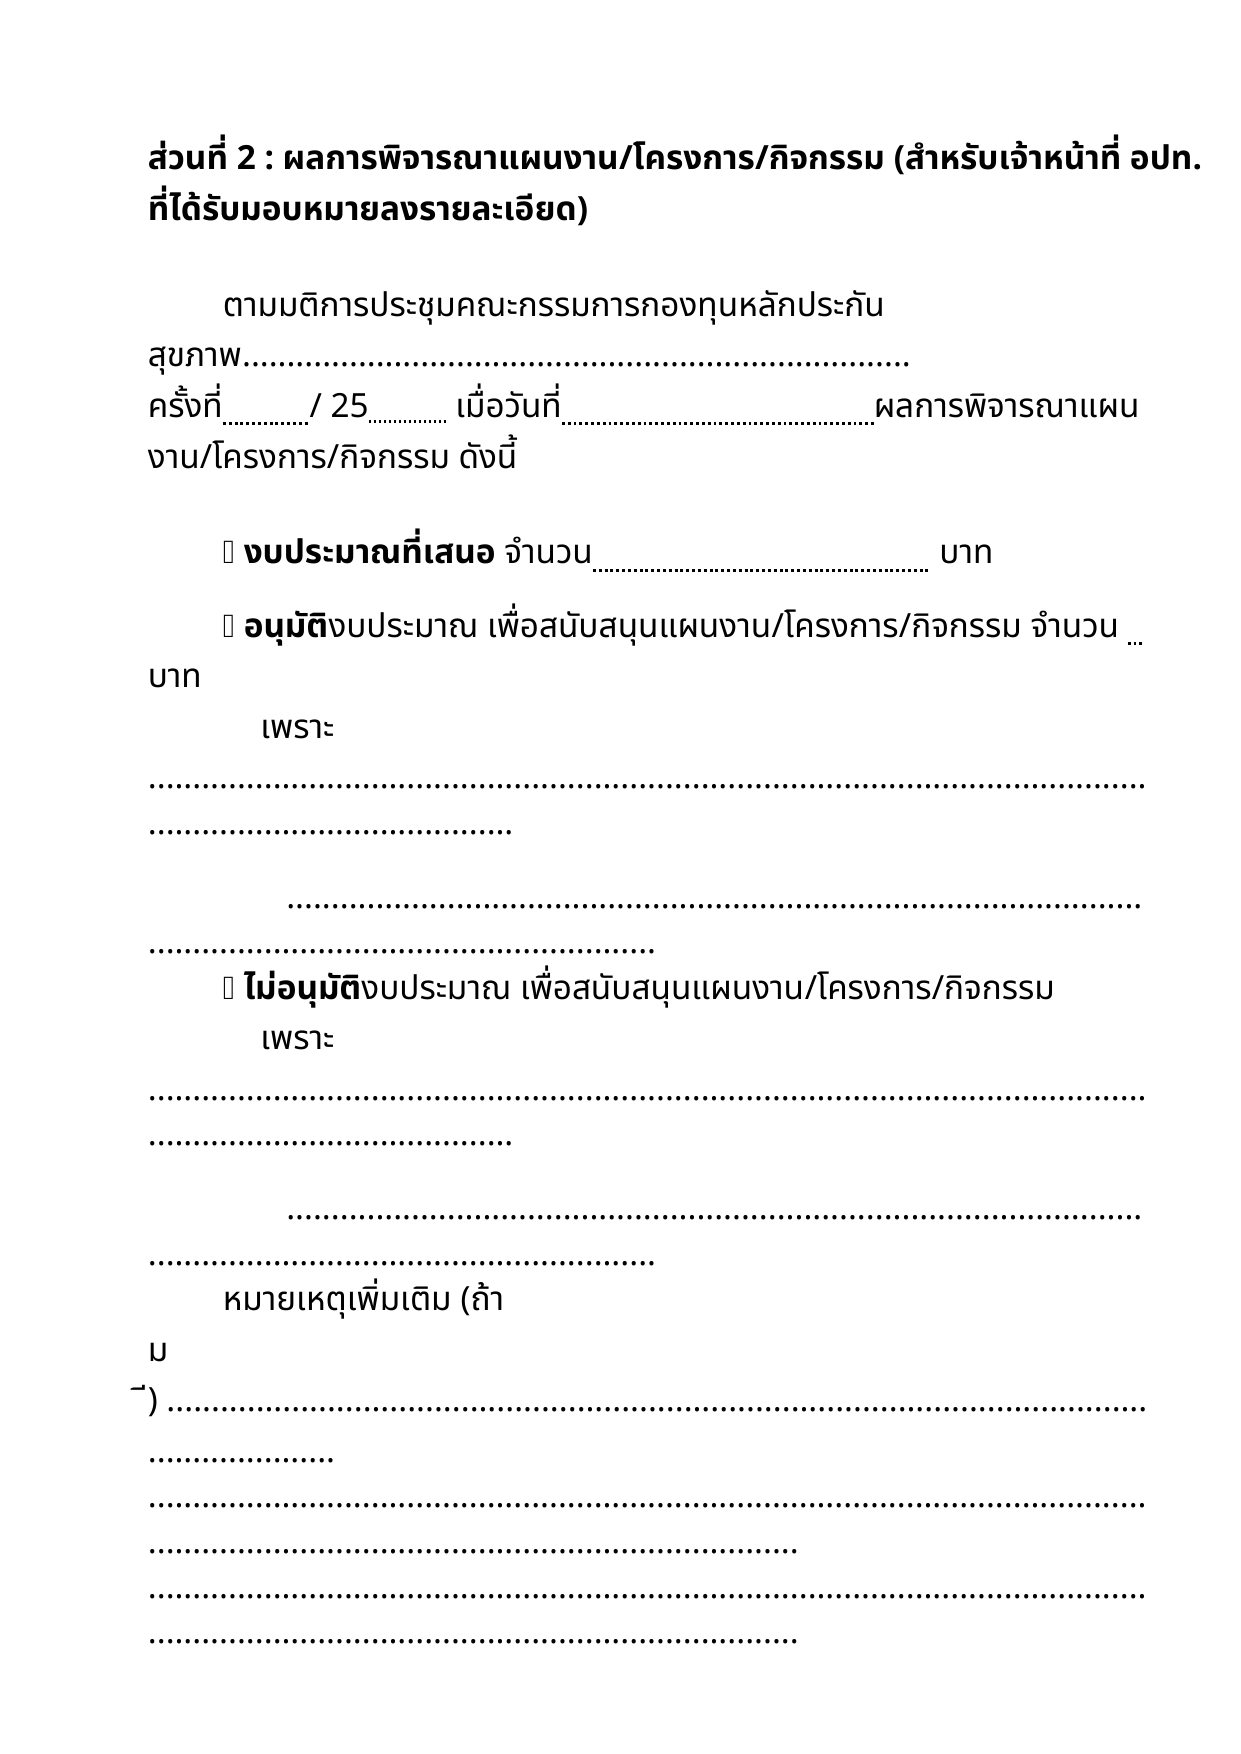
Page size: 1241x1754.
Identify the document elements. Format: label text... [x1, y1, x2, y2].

text อนุมัติงบประมาณ เพื่อสนับสนุนแผนงาน/โครงการ/กิจกรรม จำนวน บาท [148, 602, 1152, 703]
text หมายเหตุเพิ่มเติม (ถ้ามี) ................................................................................................................................... ......................................................................................................................................................................................... ......................................................................................................................................................................................... [148, 1275, 1152, 1654]
text ส่วนที่ 2 : ผลการพิจารณาแผนงาน/โครงการ/กิจกรรม (สำหรับเจ้าหน้าที่ อปท. ที่ได้รับมอบหมายลงรายละเอียด) [148, 134, 1211, 235]
text ไม่อนุมัติงบประมาณ เพื่อสนับสนุนแผนงาน/โครงการ/กิจกรรม [148, 963, 1152, 1014]
text ......................................................................................................................................................... [148, 1155, 1152, 1275]
text ตามมติการประชุมคณะกรรมการกองทุนหลักประกันสุขภาพ........................................................................... ครั้งที่ / 25 เมื่อวันที่ ผลการพิจารณาแผนงาน/โครงการ/กิจกรรม ดังนี้ [148, 281, 1152, 483]
text เพราะ ......................................................................................................................................................... [148, 703, 1152, 844]
text ......................................................................................................................................................... [148, 844, 1152, 963]
text เพราะ ......................................................................................................................................................... [148, 1014, 1152, 1155]
text งบประมาณที่เสนอ จำนวน บาท [148, 528, 1152, 579]
